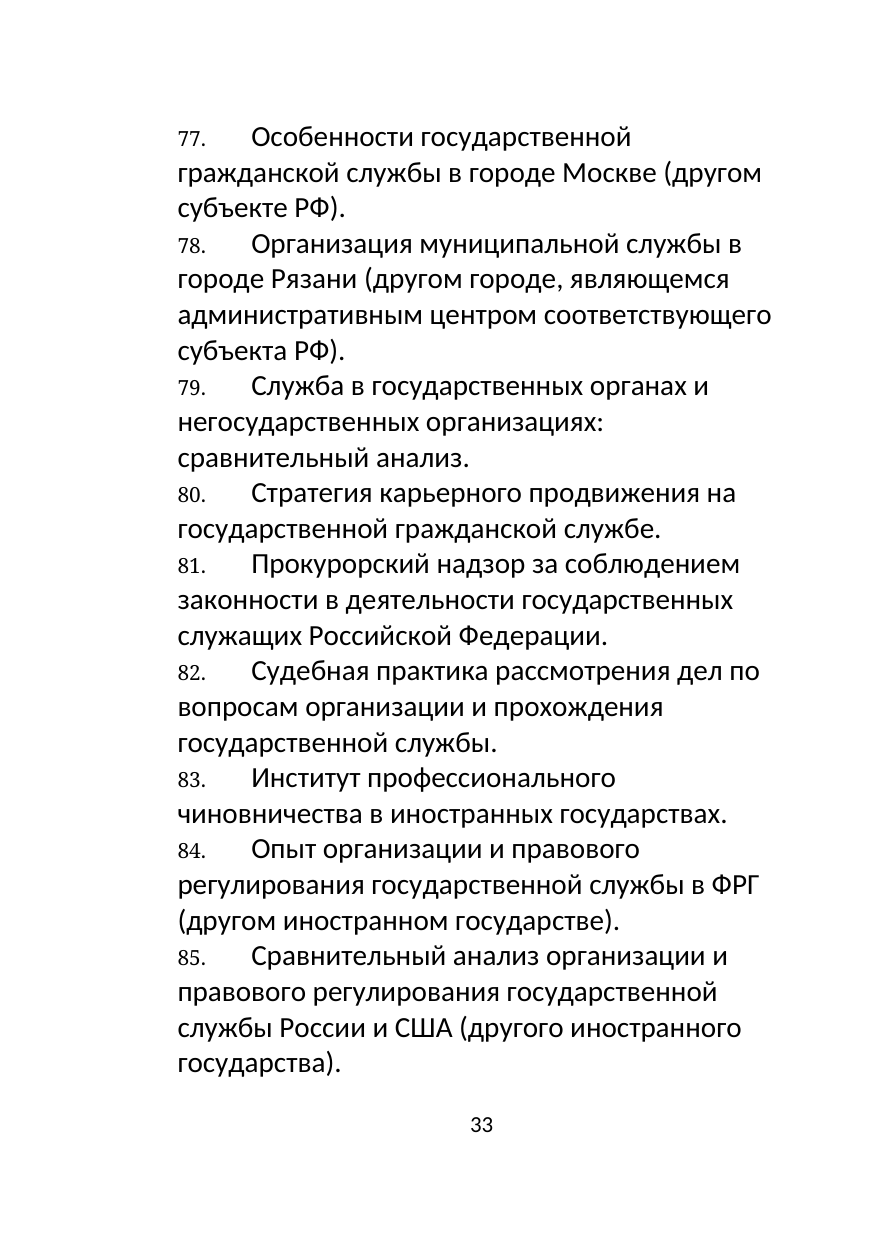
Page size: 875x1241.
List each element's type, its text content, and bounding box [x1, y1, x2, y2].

list Организация муниципальной службы в городе Рязани (другом городе, являющемся административным центром соответствующего субъекта РФ). [177, 225, 785, 367]
list Служба в государственных органах и негосударственных организациях: сравнительный анализ. [177, 367, 785, 474]
list Стратегия карьерного продвижения на государственной гражданской службе. [177, 474, 785, 546]
list Сравнительный анализ организации и правового регулирования государственной службы России и США (другого иностранного государства). [177, 937, 785, 1080]
list Судебная практика рассмотрения дел по вопросам организации и прохождения государственной службы. [177, 652, 785, 759]
list Особенности государственной гражданской службы в городе Москве (другом субъекте РФ). [177, 118, 785, 225]
list Институт профессионального чиновничества в иностранных государствах. [177, 759, 785, 831]
list Прокурорский надзор за соблюдением законности в деятельности государственных служащих Российской Федерации. [177, 546, 785, 652]
list Опыт организации и правового регулирования государственной службы в ФРГ (другом иностранном государстве). [177, 831, 785, 937]
